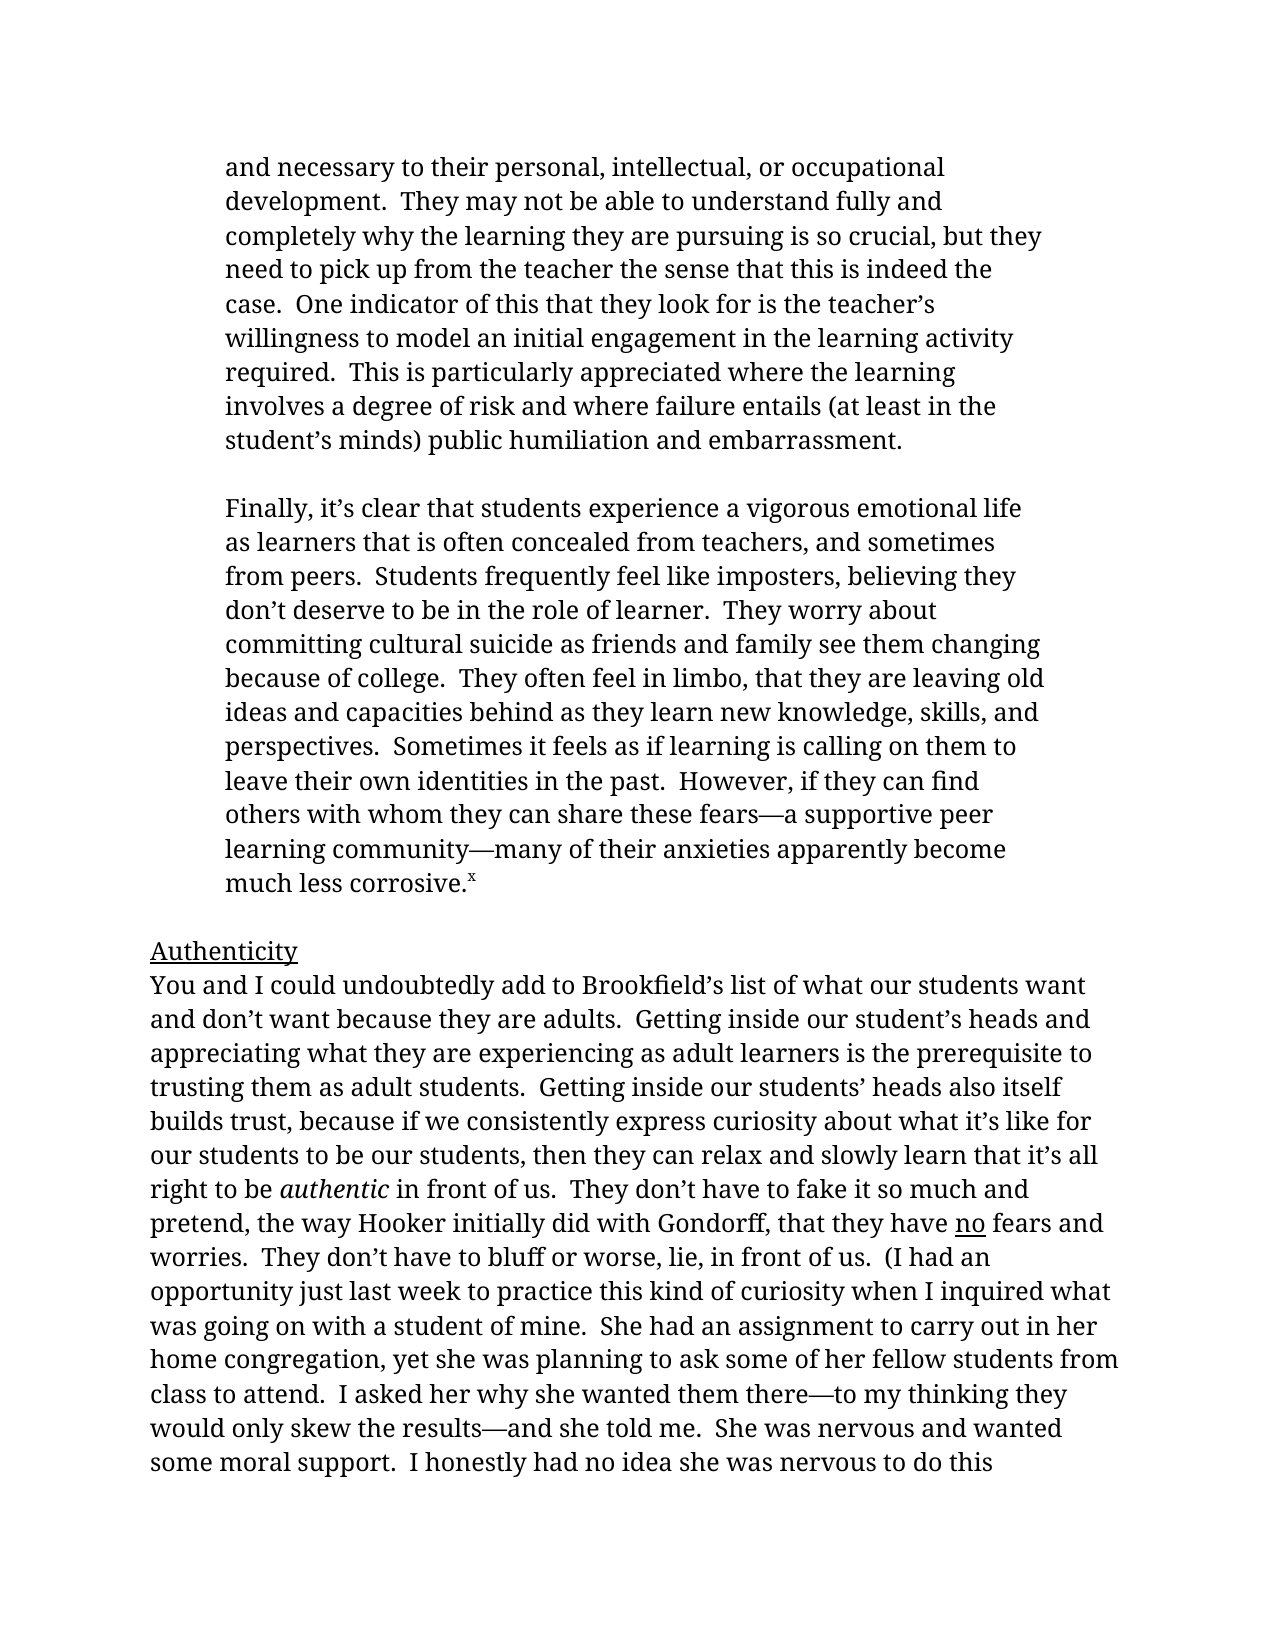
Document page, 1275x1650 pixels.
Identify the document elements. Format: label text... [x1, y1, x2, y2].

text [225, 150, 1050, 457]
text Finally, it’s clear that students experience a vigorous emotional life as learners that is often concealed from teachers, and sometimes from peers. Students frequently feel like imposters, believing they don’t deserve to be in the role of learner. They worry about committing cultural suicide as friends and family see them changing because of college. They often feel in limbo, that they are leaving old ideas and capacities behind as they learn new knowledge, skills, and perspectives. Sometimes it feels as if learning is calling on them to leave their own identities in the past. However, if they can find others with whom they can share these fears—a supportive peer learning community—many of their anxieties apparently become much less corrosive. [225, 491, 1050, 899]
text Authenticity [150, 933, 1125, 967]
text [150, 967, 1125, 1478]
